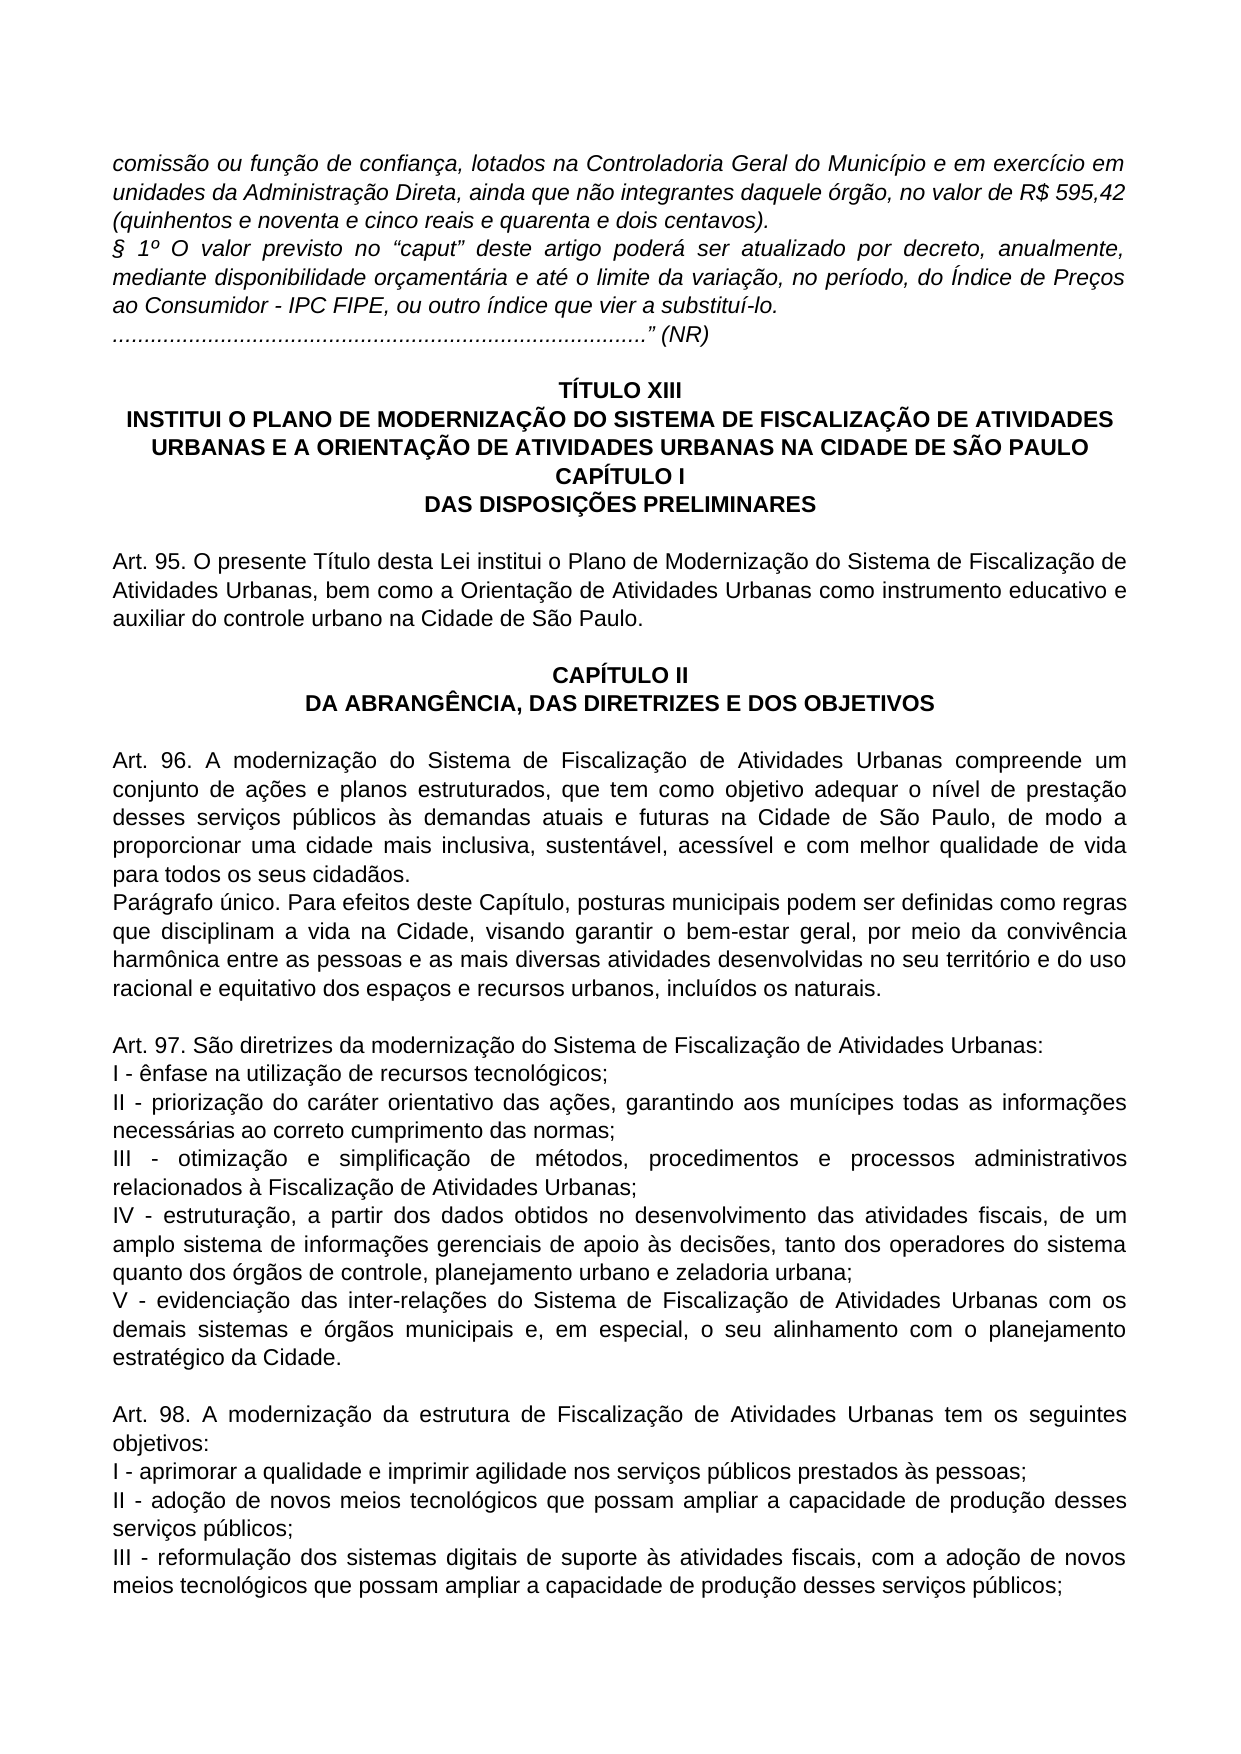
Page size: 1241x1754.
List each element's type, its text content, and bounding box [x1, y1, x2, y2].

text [112, 150, 1128, 233]
text CAPÍTULO II [112, 662, 1128, 688]
text I - aprimorar a qualidade e imprimir agilidade nos serviços públicos prestados às pessoas; [112, 1458, 1128, 1484]
text Parágrafo único. Para efeitos deste Capítulo, posturas municipais podem ser definidas como regras que disciplinam a vida na Cidade, visando garantir o bem-estar geral, por meio da convivência harmônica entre as pessoas e as mais diversas atividades desenvolvidas no seu território e do uso racional e equitativo dos espaços e recursos urbanos, incluídos os naturais. [112, 889, 1128, 1001]
text CAPÍTULO I [112, 463, 1128, 489]
text V - evidenciação das inter-relações do Sistema de Fiscalização de Atividades Urbanas com os demais sistemas e órgãos municipais e, em especial, o seu alinhamento com o planejamento estratégico da Cidade. [112, 1287, 1128, 1371]
text DAS DISPOSIÇÕES PRELIMINARES [112, 491, 1128, 518]
text I - ênfase na utilização de recursos tecnológicos; [112, 1060, 1128, 1086]
text Art. 97. São diretrizes da modernização do Sistema de Fiscalização de Atividades Urbanas: [112, 1032, 1128, 1058]
text III - otimização e simplificação de métodos, procedimentos e processos administrativos relacionados à Fiscalização de Atividades Urbanas; [112, 1145, 1128, 1200]
text Art. 98. A modernização da estrutura de Fiscalização de Atividades Urbanas tem os seguintes objetivos: [112, 1401, 1128, 1456]
text Art. 95. O presente Título desta Lei institui o Plano de Modernização do Sistema de Fiscalização de Atividades Urbanas, bem como a Orientação de Atividades Urbanas como instrumento educativo e auxiliar do controle urbano na Cidade de São Paulo. [112, 548, 1128, 631]
text TÍTULO XIII [112, 377, 1128, 404]
text ....................................................................................” (NR) [112, 321, 1128, 347]
text DA ABRANGÊNCIA, DAS DIRETRIZES E DOS OBJETIVOS [112, 690, 1128, 717]
text § 1º O valor previsto no “caput” deste artigo poderá ser atualizado por decreto, anualmente, mediante disponibilidade orçamentária e até o limite da variação, no período, do Índice de Preços ao Consumidor - IPC FIPE, ou outro índice que vier a substituí-lo. [112, 235, 1128, 318]
text Art. 96. A modernização do Sistema de Fiscalização de Atividades Urbanas compreende um conjunto de ações e planos estruturados, que tem como objetivo adequar o nível de prestação desses serviços públicos às demandas atuais e futuras na Cidade de São Paulo, de modo a proporcionar uma cidade mais inclusiva, sustentável, acessível e com melhor qualidade de vida para todos os seus cidadãos. [112, 747, 1128, 887]
text II - priorização do caráter orientativo das ações, garantindo aos munícipes todas as informações necessárias ao correto cumprimento das normas; [112, 1088, 1128, 1143]
text III - reformulação dos sistemas digitais de suporte às atividades fiscais, com a adoção de novos meios tecnológicos que possam ampliar a capacidade de produção desses serviços públicos; [112, 1543, 1128, 1598]
text II - adoção de novos meios tecnológicos que possam ampliar a capacidade de produção desses serviços públicos; [112, 1487, 1128, 1541]
text INSTITUI O PLANO DE MODERNIZAÇÃO DO SISTEMA DE FISCALIZAÇÃO DE ATIVIDADES URBANAS E A ORIENTAÇÃO DE ATIVIDADES URBANAS NA CIDADE DE SÃO PAULO [112, 406, 1128, 461]
text IV - estruturação, a partir dos dados obtidos no desenvolvimento das atividades fiscais, de um amplo sistema de informações gerenciais de apoio às decisões, tanto dos operadores do sistema quanto dos órgãos de controle, planejamento urbano e zeladoria urbana; [112, 1202, 1128, 1285]
